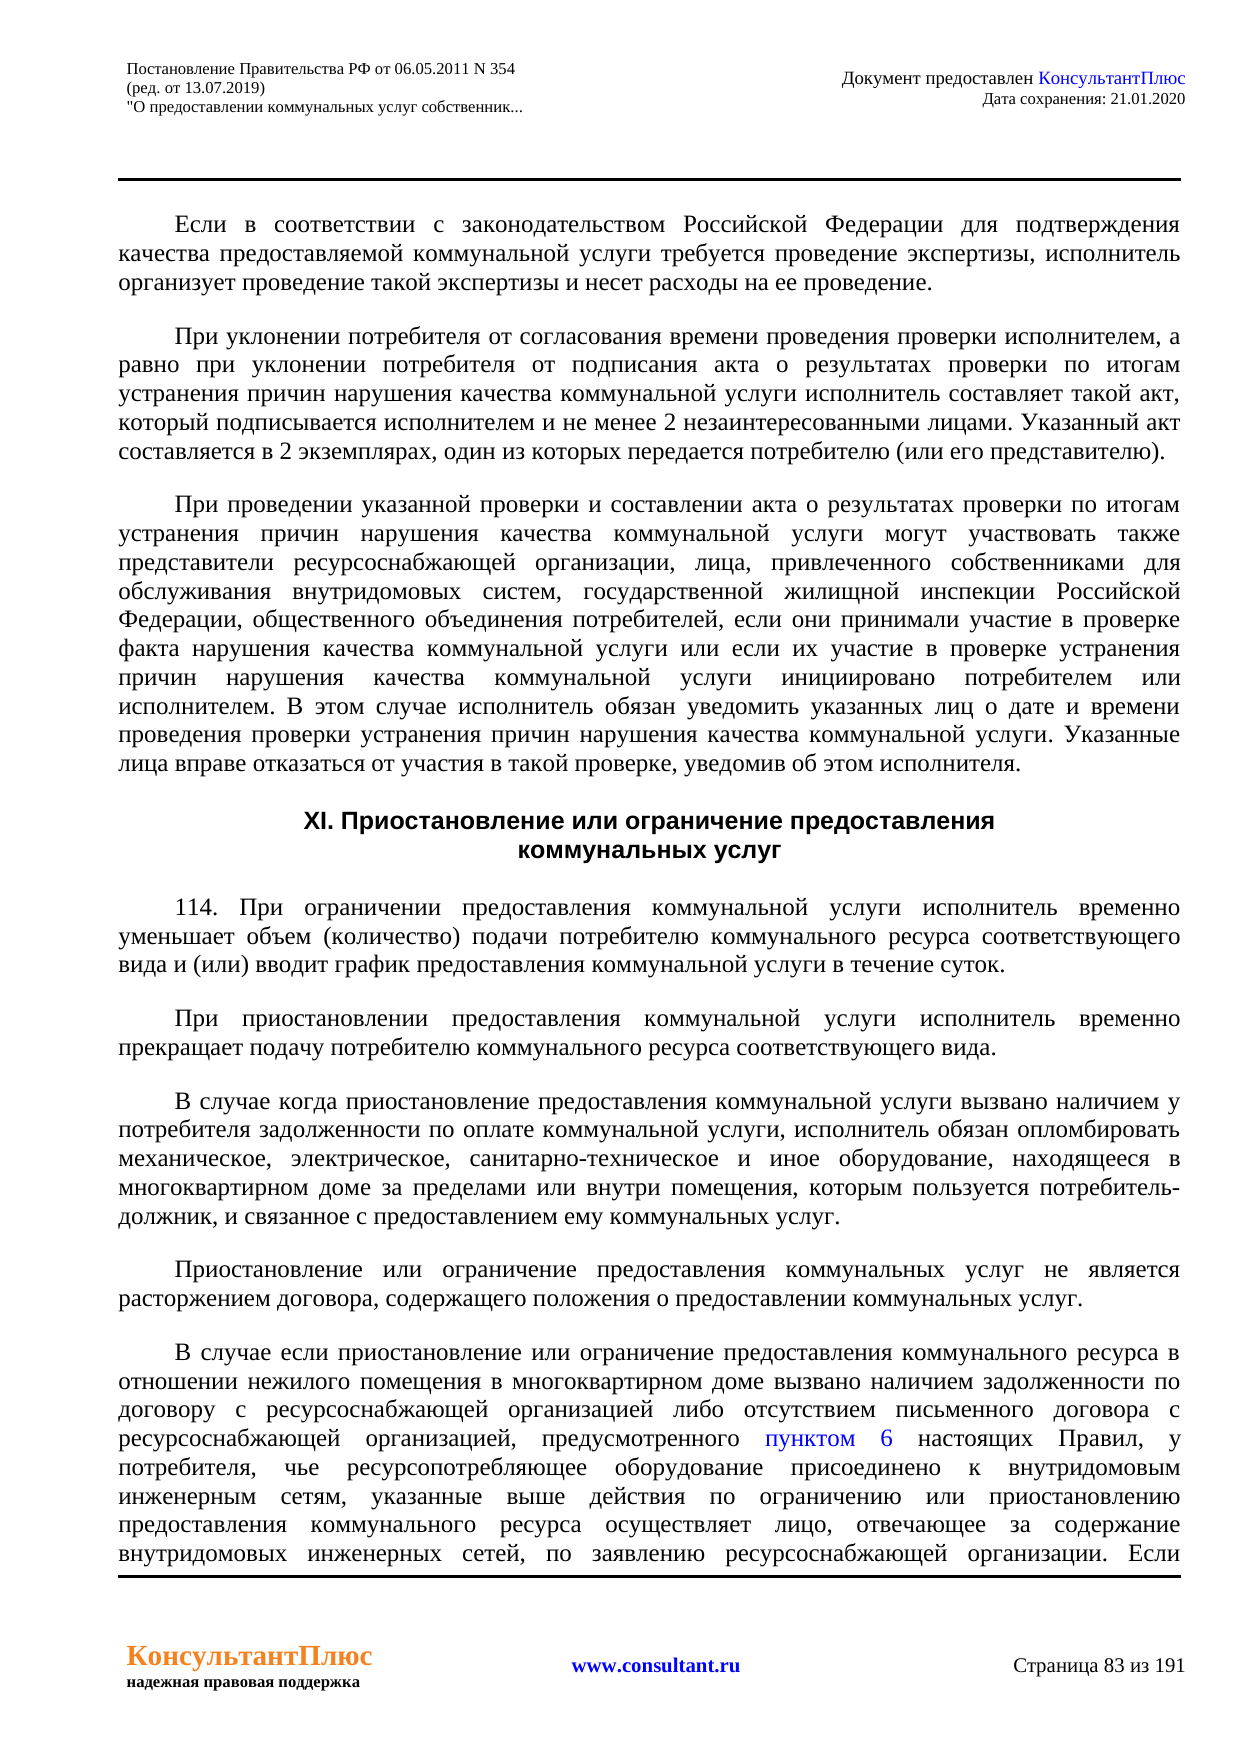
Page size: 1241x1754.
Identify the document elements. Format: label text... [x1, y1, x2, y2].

text Если в соответствии с законодательством Российской Федерации для подтверждения качества предоставляемой коммунальной услуги требуется проведение экспертизы, исполнитель организует проведение такой экспертизы и несет расходы на ее проведение. [118, 209, 1181, 296]
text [118, 1337, 1181, 1567]
text 114. При ограничении предоставления коммунальной услуги исполнитель временно уменьшает объем (количество) подачи потребителю коммунального ресурса соответствующего вида и (или) вводит график предоставления коммунальной услуги в течение суток. [118, 892, 1181, 978]
title коммунальных услуг [118, 834, 1181, 863]
text При приостановлении предоставления коммунальной услуги исполнитель временно прекращает подачу потребителю коммунального ресурса соответствующего вида. [118, 1003, 1181, 1061]
text Приостановление или ограничение предоставления коммунальных услуг не является расторжением договора, содержащего положения о предоставлении коммунальных услуг. [118, 1254, 1181, 1312]
text При проведении указанной проверки и составлении акта о результатах проверки по итогам устранения причин нарушения качества коммунальной услуги могут участвовать также представители ресурсоснабжающей организации, лица, привлеченного собственниками для обслуживания внутридомовых систем, государственной жилищной инспекции Российской Федерации, общественного объединения потребителей, если они принимали участие в проверке факта нарушения качества коммунальной услуги или если их участие в проверке устранения причин нарушения качества коммунальной услуги инициировано потребителем или исполнителем. В этом случае исполнитель обязан уведомить указанных лиц о дате и времени проведения проверки устранения причин нарушения качества коммунальной услуги. Указанные лица вправе отказаться от участия в такой проверке, уведомив об этом исполнителя. [118, 489, 1181, 777]
text В случае когда приостановление предоставления коммунальной услуги вызвано наличием у потребителя задолженности по оплате коммунальной услуги, исполнитель обязан опломбировать механическое, электрическое, санитарно-техническое и иное оборудование, находящееся в многоквартирном доме за пределами или внутри помещения, которым пользуется потребитель-должник, и связанное с предоставлением ему коммунальных услуг. [118, 1086, 1181, 1229]
text При уклонении потребителя от согласования времени проведения проверки исполнителем, а равно при уклонении потребителя от подписания акта о результатах проверки по итогам устранения причин нарушения качества коммунальной услуги исполнитель составляет такой акт, который подписывается исполнителем и не менее 2 незаинтересованными лицами. Указанный акт составляется в 2 экземплярах, один из которых передается потребителю (или его представителю). [118, 321, 1181, 464]
title XI. Приостановление или ограничение предоставления [118, 806, 1181, 834]
